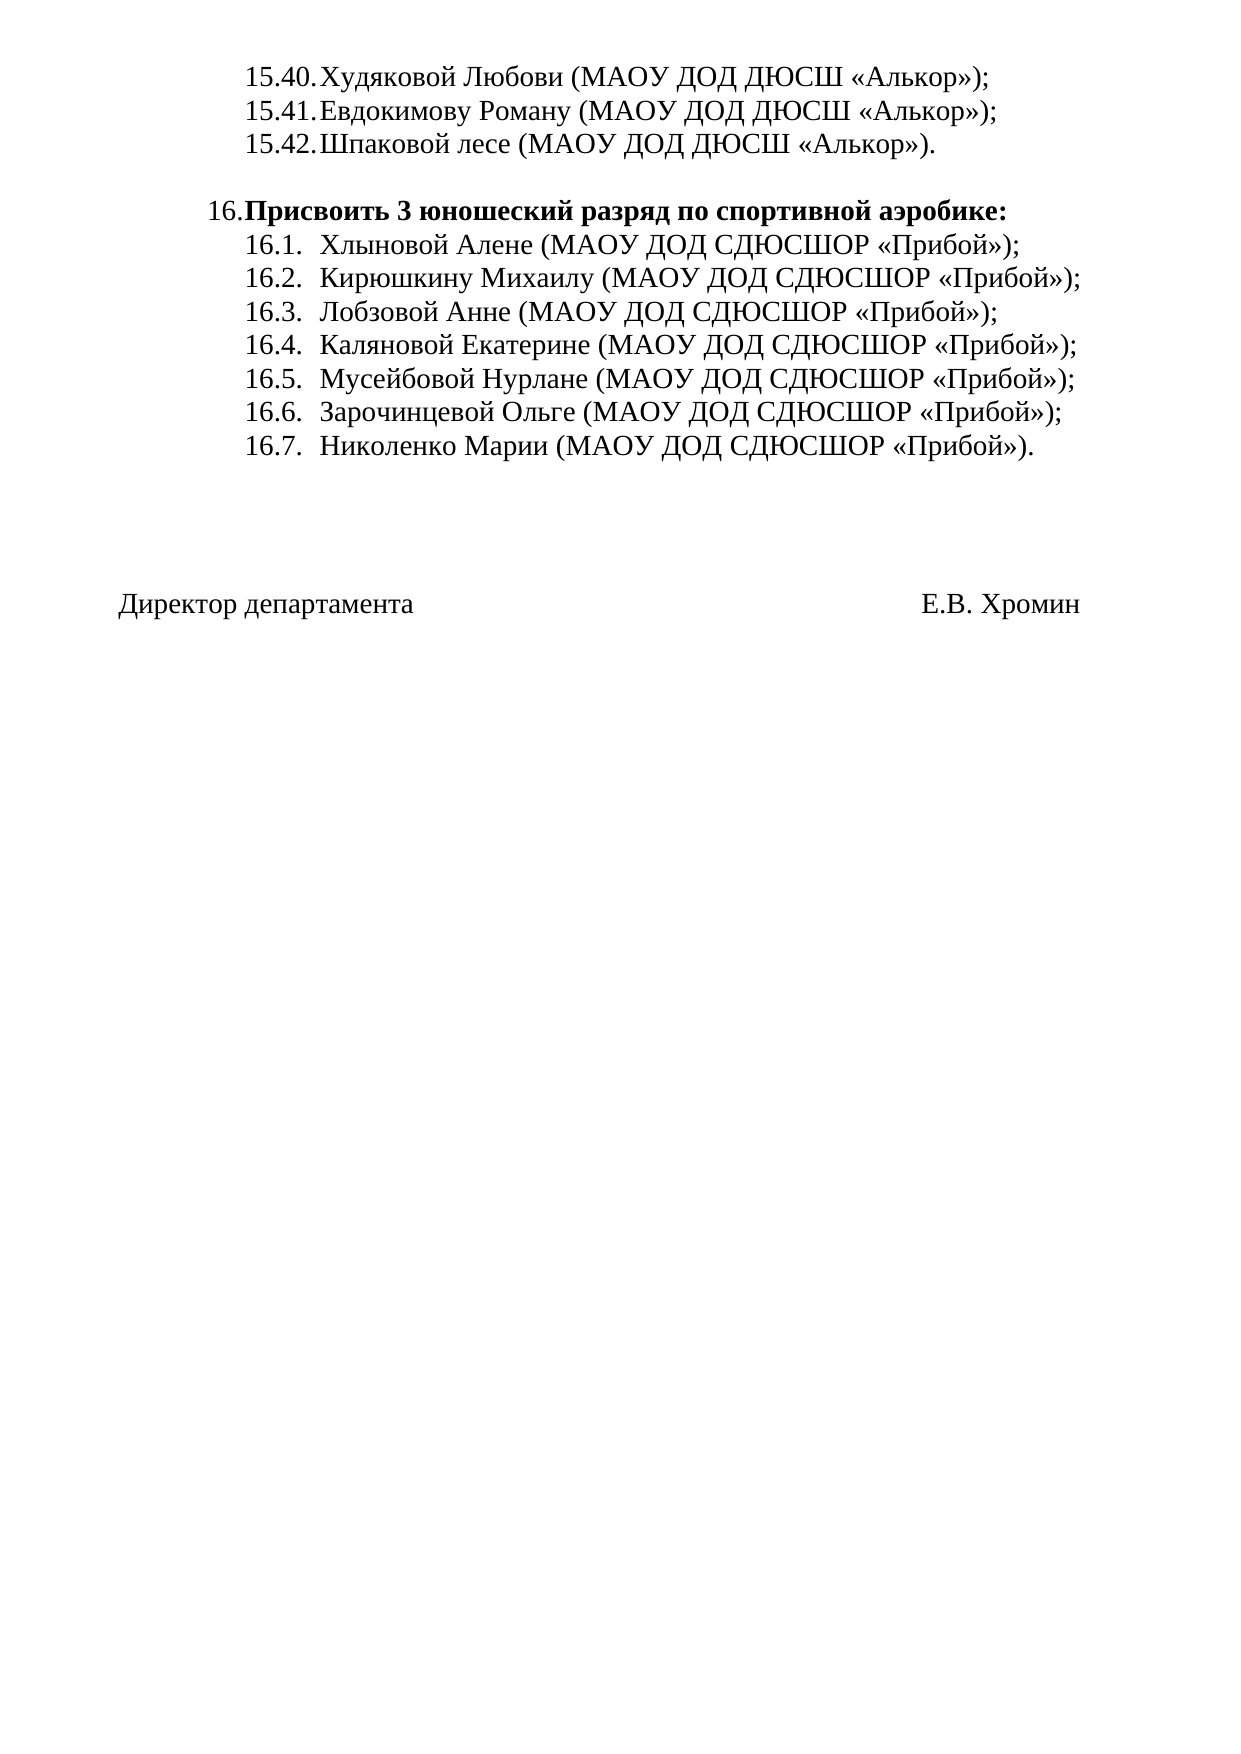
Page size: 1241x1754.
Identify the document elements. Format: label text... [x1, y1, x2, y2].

list Евдокимову Роману (МАОУ ДОД ДЮСШ «Алькор»); [244, 93, 1152, 126]
list Кирюшкину Михаилу (МАОУ ДОД СДЮСШОР «Прибой»); [244, 260, 1152, 294]
text Директор департамента Е.В. Хромин [118, 586, 1152, 620]
list Зарочинцевой Ольге (МАОУ ДОД СДЮСШОР «Прибой»); [244, 394, 1152, 428]
list Каляновой Екатерине (МАОУ ДОД СДЮСШОР «Прибой»); [244, 327, 1152, 361]
list Николенко Марии (МАОУ ДОД СДЮСШОР «Прибой»). [244, 428, 1152, 462]
list Худяковой Любови (МАОУ ДОД ДЮСШ «Алькор»); [244, 59, 1152, 93]
list Присвоить 3 юношеский разряд по спортивной аэробике: [207, 193, 1152, 227]
list Хлыновой Алене (МАОУ ДОД СДЮСШОР «Прибой»); [244, 227, 1152, 260]
list Шпаковой лесе (МАОУ ДОД ДЮСШ «Алькор»). [244, 126, 1152, 160]
list Мусейбовой Нурлане (МАОУ ДОД СДЮСШОР «Прибой»); [244, 361, 1152, 394]
list Лобзовой Анне (МАОУ ДОД СДЮСШОР «Прибой»); [244, 294, 1152, 327]
